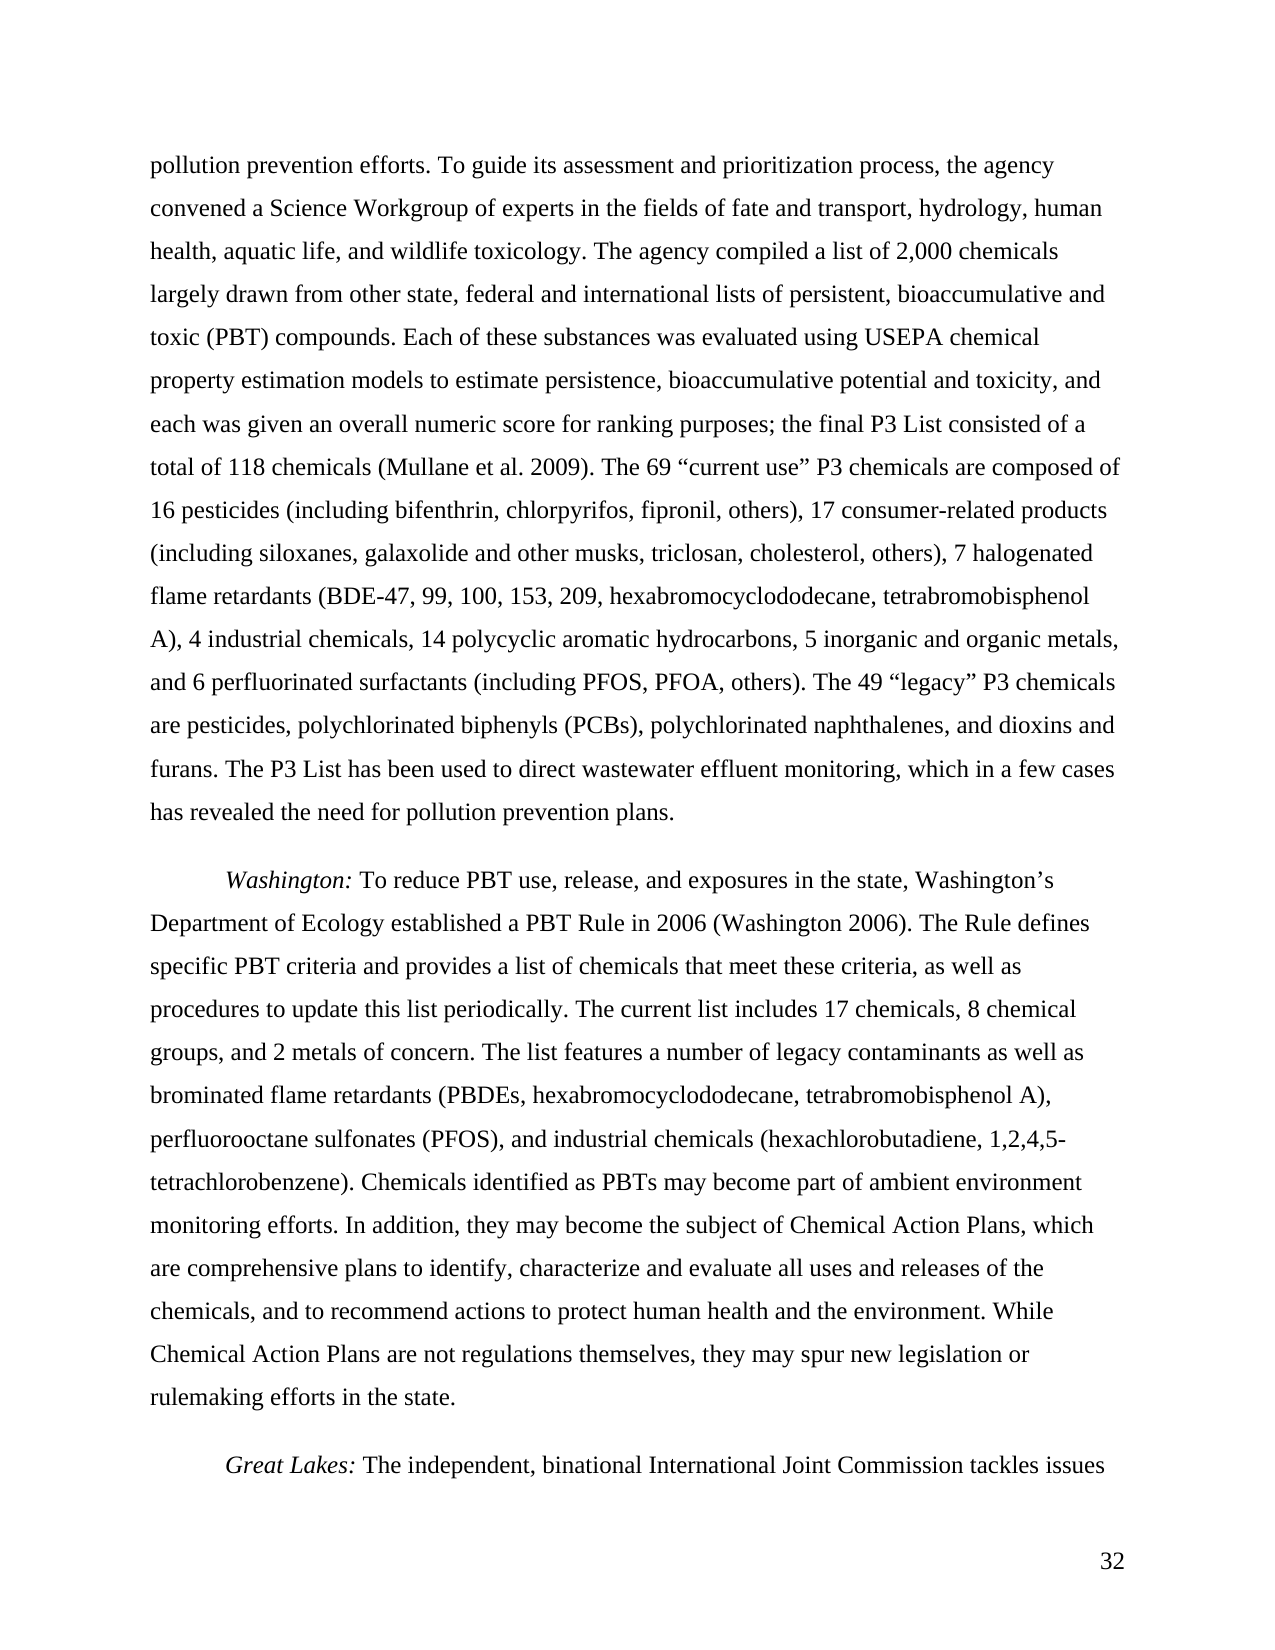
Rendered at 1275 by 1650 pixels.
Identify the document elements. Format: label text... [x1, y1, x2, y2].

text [150, 150, 1125, 826]
text Washington: To reduce PBT use, release, and exposures in the state, Washington’s Department of Ecology established a PBT Rule in 2006 (Washington 2006). The Rule defines specific PBT criteria and provides a list of chemicals that meet these criteria, as well as procedures to update this list periodically. The current list includes 17 chemicals, 8 chemical groups, and 2 metals of concern. The list features a number of legacy contaminants as well as brominated flame retardants (PBDEs, hexabromocyclododecane, tetrabromobisphenol A), perfluorooctane sulfonates (PFOS), and industrial chemicals (hexachlorobutadiene, 1,2,4,5-tetrachlorobenzene). Chemicals identified as PBTs may become part of ambient environment monitoring efforts. In addition, they may become the subject of Chemical Action Plans, which are comprehensive plans to identify, characterize and evaluate all uses and releases of the chemicals, and to recommend actions to protect human health and the environment. While Chemical Action Plans are not regulations themselves, they may spur new legislation or rulemaking efforts in the state. [150, 865, 1125, 1411]
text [150, 1451, 1125, 1479]
